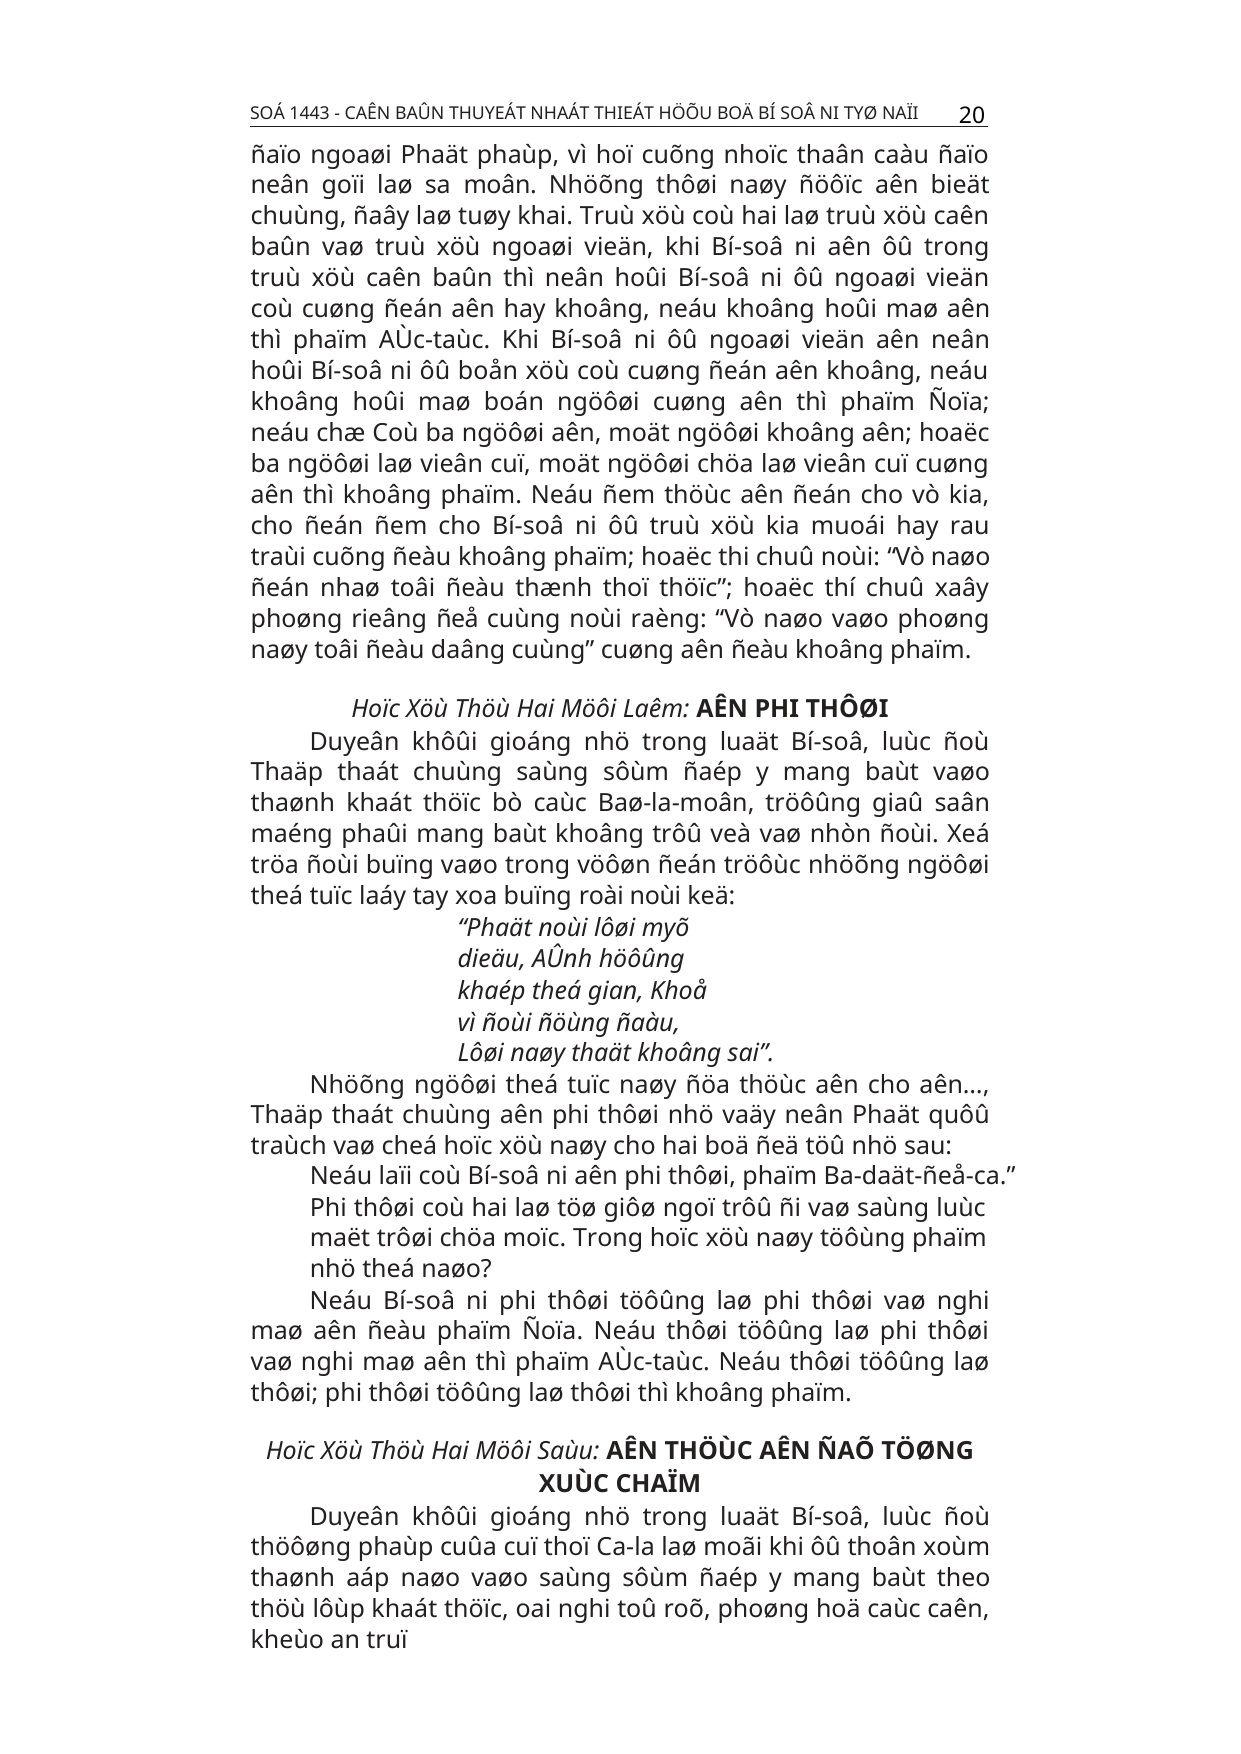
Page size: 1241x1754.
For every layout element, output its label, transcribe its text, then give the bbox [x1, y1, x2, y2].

text Duyeân khôûi gioáng nhö trong luaät Bí-soâ, luùc ñoù Thaäp thaát chuùng saùng sôùm ñaép y mang baùt vaøo thaønh khaát thöïc bò caùc Baø-la-moân, tröôûng giaû saân maéng phaûi mang baùt khoâng trôû veà vaø nhòn ñoùi. Xeá tröa ñoùi buïng vaøo trong vöôøn ñeán tröôùc nhöõng ngöôøi theá tuïc laáy tay xoa buïng roài noùi keä: [250, 725, 990, 911]
text ñaïo ngoaøi Phaät phaùp, vì hoï cuõng nhoïc thaân caàu ñaïo neân goïi laø sa moân. Nhöõng thôøi naøy ñöôïc aên bieät chuùng, ñaây laø tuøy khai. Truù xöù coù hai laø truù xöù caên baûn vaø truù xöù ngoaøi vieän, khi Bí-soâ ni aên ôû trong truù xöù caên baûn thì neân hoûi Bí-soâ ni ôû ngoaøi vieän coù cuøng ñeán aên hay khoâng, neáu khoâng hoûi maø aên thì phaïm AÙc-taùc. Khi Bí-soâ ni ôû ngoaøi vieän aên neân hoûi Bí-soâ ni ôû boån xöù coù cuøng ñeán aên khoâng, neáu khoâng hoûi maø boán ngöôøi cuøng aên thì phaïm Ñoïa; neáu chæ Coù ba ngöôøi aên, moät ngöôøi khoâng aên; hoaëc ba ngöôøi laø vieân cuï, moät ngöôøi chöa laø vieân cuï cuøng aên thì khoâng phaïm. Neáu ñem thöùc aên ñeán cho vò kia, cho ñeán ñem cho Bí-soâ ni ôû truù xöù kia muoái hay rau traùi cuõng ñeàu khoâng phaïm; hoaëc thi chuû noùi: “Vò naøo ñeán nhaø toâi ñeàu thænh thoï thöïc”; hoaëc thí chuû xaây phoøng rieâng ñeå cuùng noùi raèng: “Vò naøo vaøo phoøng naøy toâi ñeàu daâng cuùng” cuøng aên ñeàu khoâng phaïm. [250, 138, 990, 666]
text Hoïc Xöù Thöù Hai Möôi Saùu: AÊN THÖÙC AÊN ÑAÕ TÖØNG XUÙC CHAÏM [257, 1433, 983, 1499]
text Nhöõng ngöôøi theá tuïc naøy ñöa thöùc aên cho aên…, Thaäp thaát chuùng aên phi thôøi nhö vaäy neân Phaät quôû traùch vaø cheá hoïc xöù naøy cho hai boä ñeä töû nhö sau: [250, 1068, 990, 1161]
text Duyeân khôûi gioáng nhö trong luaät Bí-soâ, luùc ñoù thöôøng phaùp cuûa cuï thoï Ca-la laø moãi khi ôû thoân xoùm thaønh aáp naøo vaøo saùng sôùm ñaép y mang baùt theo thöù lôùp khaát thöïc, oai nghi toû roõ, phoøng hoä caùc caên, kheùo an truï [250, 1501, 990, 1656]
text Lôøi naøy thaät khoâng sai”. [457, 1038, 1092, 1067]
text Neáu laïi coù Bí-soâ ni aên phi thôøi, phaïm Ba-daät-ñeå-ca.” [309, 1161, 1092, 1190]
text Neáu Bí-soâ ni phi thôøi töôûng laø phi thôøi vaø nghi maø aên ñeàu phaïm Ñoïa. Neáu thôøi töôûng laø phi thôøi vaø nghi maø aên thì phaïm AÙc-taùc. Neáu thôøi töôûng laø thôøi; phi thôøi töôûng laø thôøi thì khoâng phaïm. [250, 1284, 990, 1408]
text Hoïc Xöù Thöù Hai Möôi Laêm: AÊN PHI THÔØI [273, 691, 966, 724]
text “Phaät noùi lôøi myõ dieäu, AÛnh höôûng khaép theá gian, Khoå vì ñoùi ñöùng ñaàu, [457, 911, 722, 1038]
text Phi thôøi coù hai laø töø giôø ngoï trôû ñi vaø saùng luùc maët trôøi chöa moïc. Trong hoïc xöù naøy töôùng phaïm nhö theá naøo? [309, 1191, 987, 1284]
